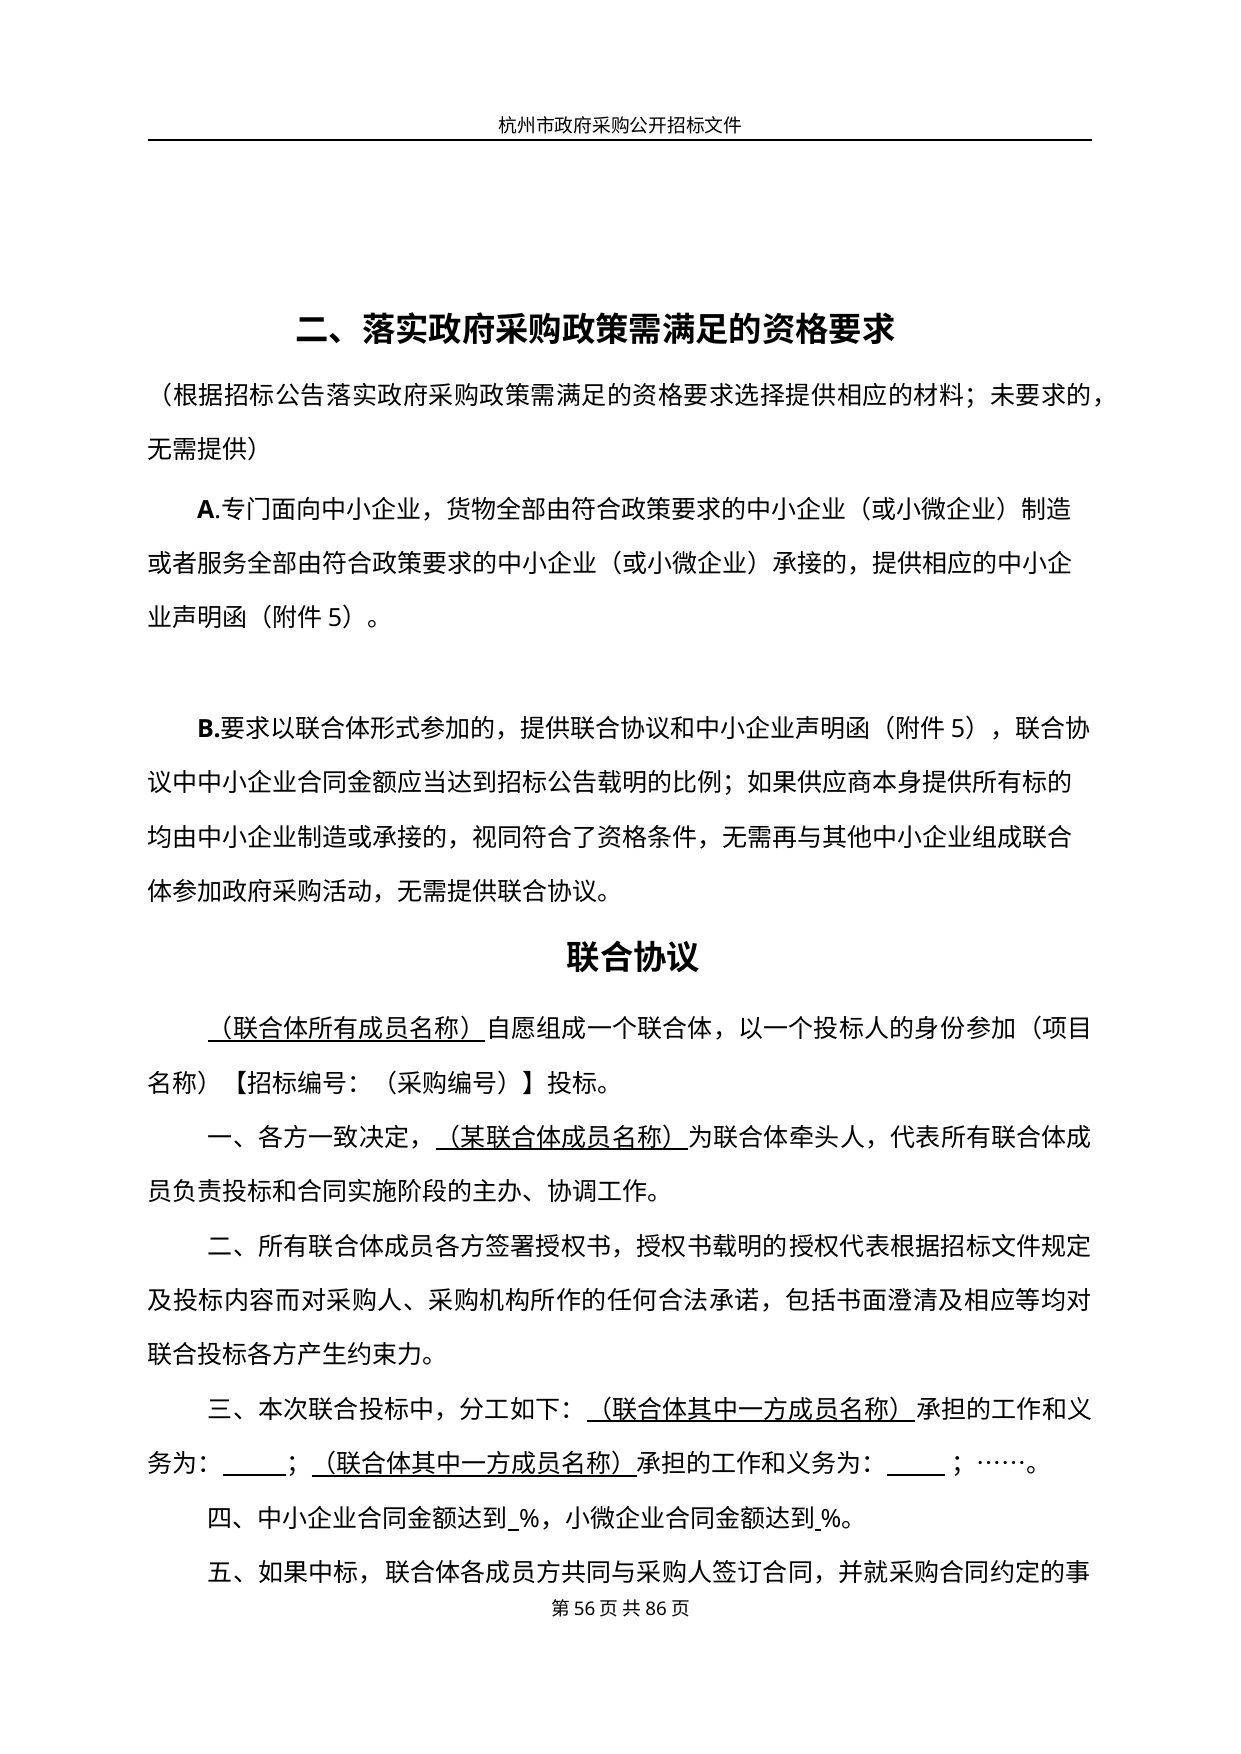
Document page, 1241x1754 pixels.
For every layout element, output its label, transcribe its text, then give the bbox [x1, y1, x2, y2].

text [148, 1552, 1092, 1589]
text 四、中小企业合同金额达到 %，小微企业合同金额达到 %。 [148, 1498, 1092, 1534]
text B.要求以联合体形式参加的，提供联合协议和中小企业声明函（附件5），联合协议中中小企业合同金额应当达到招标公告载明的比例；如果供应商本身提供所有标的均由中小企业制造或承接的，视同符合了资格条件，无需再与其他中小企业组成联合体参加政府采购活动，无需提供联合协议。 [148, 708, 1092, 908]
text A.专门面向中小企业，货物全部由符合政策要求的中小企业（或小微企业）制造或者服务全部由符合政策要求的中小企业（或小微企业）承接的，提供相应的中小企业声明函（附件5）。 [148, 489, 1092, 634]
text 一、各方一致决定，（某联合体成员名称）为联合体牵头人，代表所有联合体成员负责投标和合同实施阶段的主办、协调工作。 [148, 1117, 1092, 1208]
text （根据招标公告落实政府采购政策需满足的资格要求选择提供相应的材料；未要求的，无需提供） [148, 375, 1092, 466]
text 二、所有联合体成员各方签署授权书，授权书载明的授权代表根据招标文件规定及投标内容而对采购人、采购机构所作的任何合法承诺，包括书面澄清及相应等均对联合投标各方产生约束力。 [148, 1226, 1092, 1371]
text 二、落实政府采购政策需满足的资格要求 [148, 303, 1042, 351]
text （联合体所有成员名称）自愿组成一个联合体，以一个投标人的身份参加（项目名称）【招标编号：（采购编号）】投标。 [148, 1009, 1092, 1099]
text 联合协议 [148, 931, 1092, 979]
text 三、本次联合投标中，分工如下：（联合体其中一方成员名称）承担的工作和义务为： ；（联合体其中一方成员名称）承担的工作和义务为： ；……。 [148, 1389, 1092, 1480]
